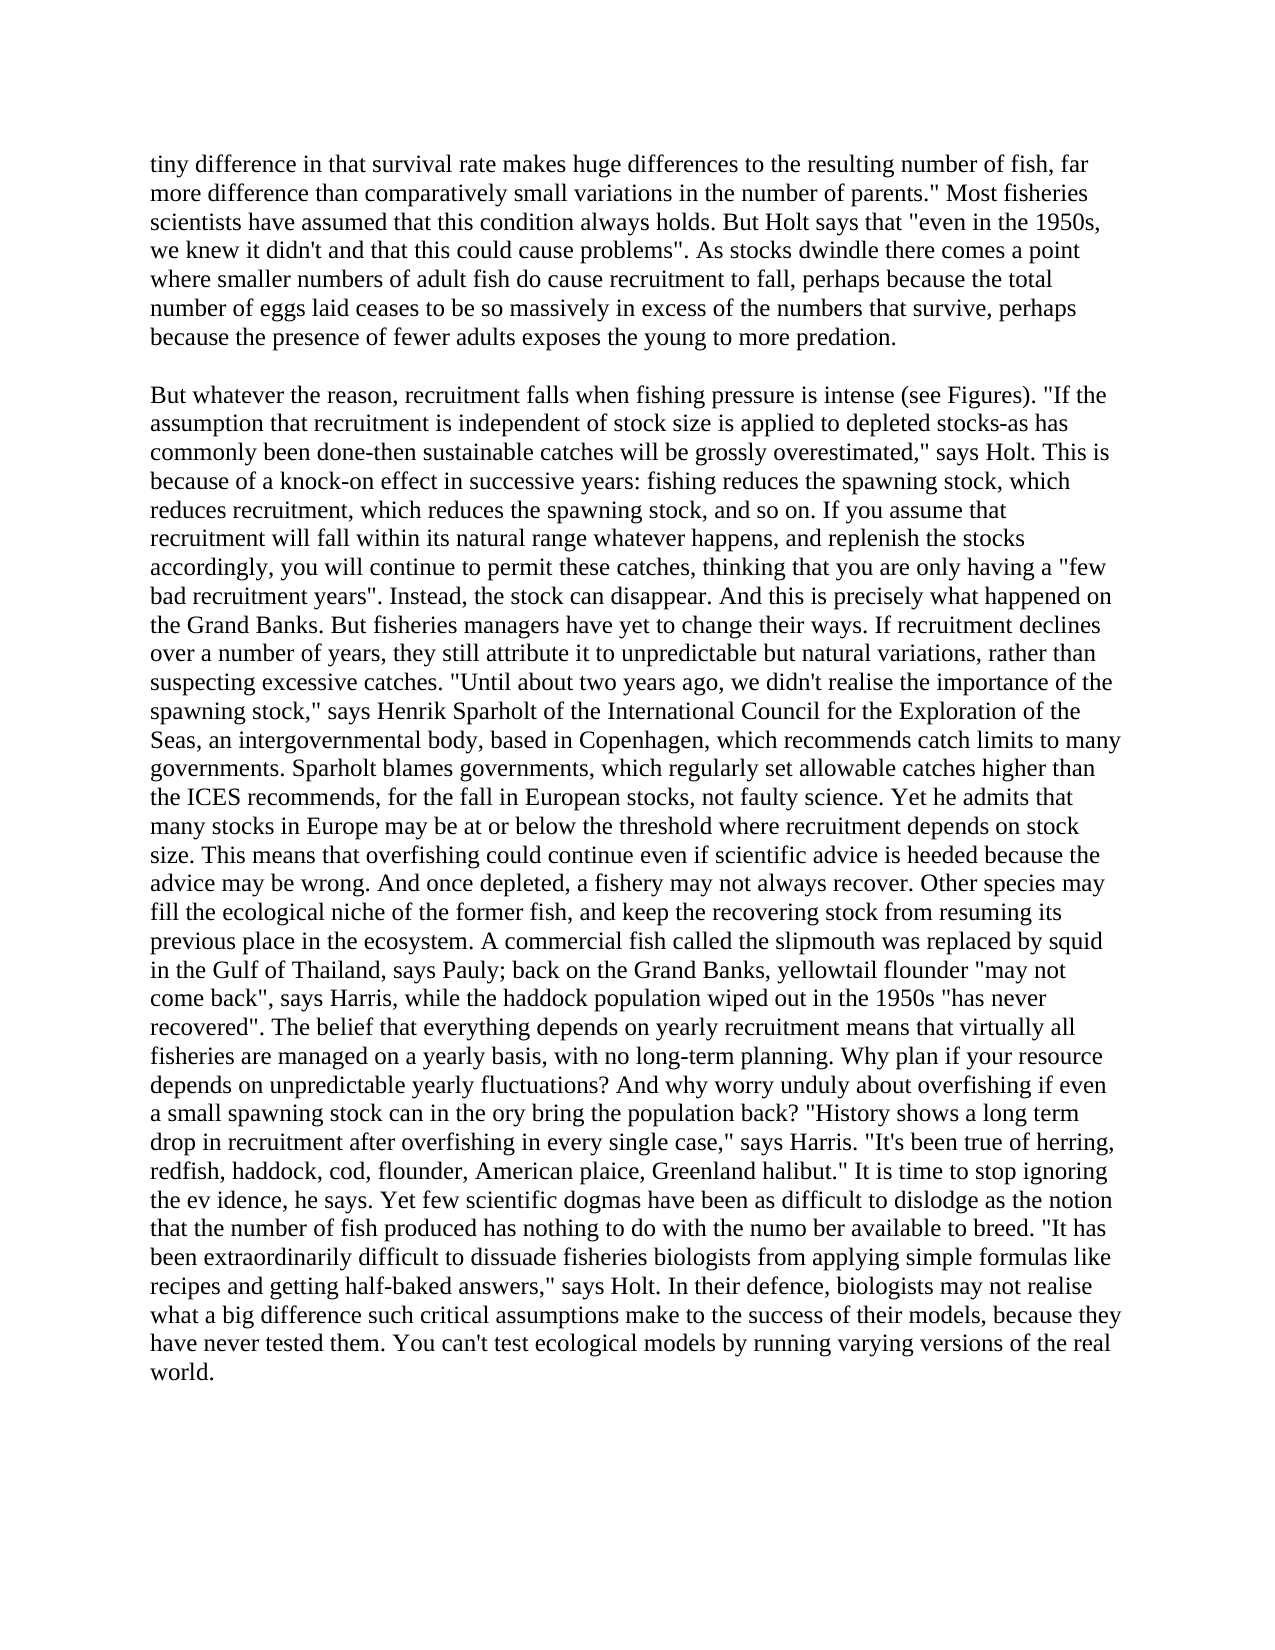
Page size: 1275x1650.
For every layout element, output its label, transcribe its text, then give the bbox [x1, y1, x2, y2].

text tiny difference in that survival rate makes huge differences to the resulting number of fish, far more difference than comparatively small variations in the number of parents." Most fisheries scientists have assumed that this condition always holds. But Holt says that "even in the 1950s, we knew it didn't and that this could cause problems". As stocks dwindle there comes a point where smaller numbers of adult fish do cause recruitment to fall, perhaps because the total number of eggs laid ceases to be so massively in excess of the numbers that survive, perhaps because the presence of fewer adults exposes the young to more predation. [150, 149, 1114, 350]
text But whatever the reason, recruitment falls when fishing pressure is intense (see Figures). "If the assumption that recruitment is independent of stock size is applied to depleted stocks-as has commonly been done-then sustainable catches will be grossly overestimated," says Holt. This is because of a knock-on effect in successive years: fishing reduces the spawning stock, which reduces recruitment, which reduces the spawning stock, and so on. If you assume that recruitment will fall within its natural range whatever happens, and replenish the stocks accordingly, you will continue to permit these catches, thinking that you are only having a "few bad recruitment years". Instead, the stock can disappear. And this is precisely what happened on the Grand Banks. But fisheries managers have yet to change their ways. If recruitment declines over a number of years, they still attribute it to unpredictable but natural variations, rather than suspecting excessive catches. "Until about two years ago, we didn't realise the importance of the spawning stock," says Henrik Sparholt of the International Council for the Exploration of the Seas, an intergovernmental body, based in Copenhagen, which recommends catch limits to many governments. Sparholt blames governments, which regularly set allowable catches higher than the ICES recommends, for the fall in European stocks, not faulty science. Yet he admits that many stocks in Europe may be at or below the threshold where recruitment depends on stock size. This means that overfishing could continue even if scientific advice is heeded because the advice may be wrong. And once depleted, a fishery may not always recover. Other species may fill the ecological niche of the former fish, and keep the recovering stock from resuming its previous place in the ecosystem. A commercial fish called the slipmouth was replaced by squid in the Gulf of Thailand, says Pauly; back on the Grand Banks, yellowtail flounder "may not come back", says Harris, while the haddock population wiped out in the 1950s "has never recovered". The belief that everything depends on yearly recruitment means that virtually all fisheries are managed on a yearly basis, with no long-term planning. Why plan if your resource depends on unpredictable yearly fluctuations? And why worry unduly about overfishing if even a small spawning stock can in the ory bring the population back? "History shows a long term drop in recruitment after overfishing in every single case," says Harris. "It's been true of herring, redfish, haddock, cod, flounder, American plaice, Greenland halibut." It is time to stop ignoring the ev idence, he says. Yet few scientific dogmas have been as difficult to dislodge as the notion that the number of fish produced has nothing to do with the numo ber available to breed. "It has been extraordinarily difficult to dissuade fisheries biologists from applying simple formulas like recipes and getting half-baked answers," says Holt. In their defence, biologists may not realise what a big difference such critical assumptions make to the success of their models, because they have never tested them. You can't test ecological models by running varying versions of the real world. [150, 380, 1124, 1386]
